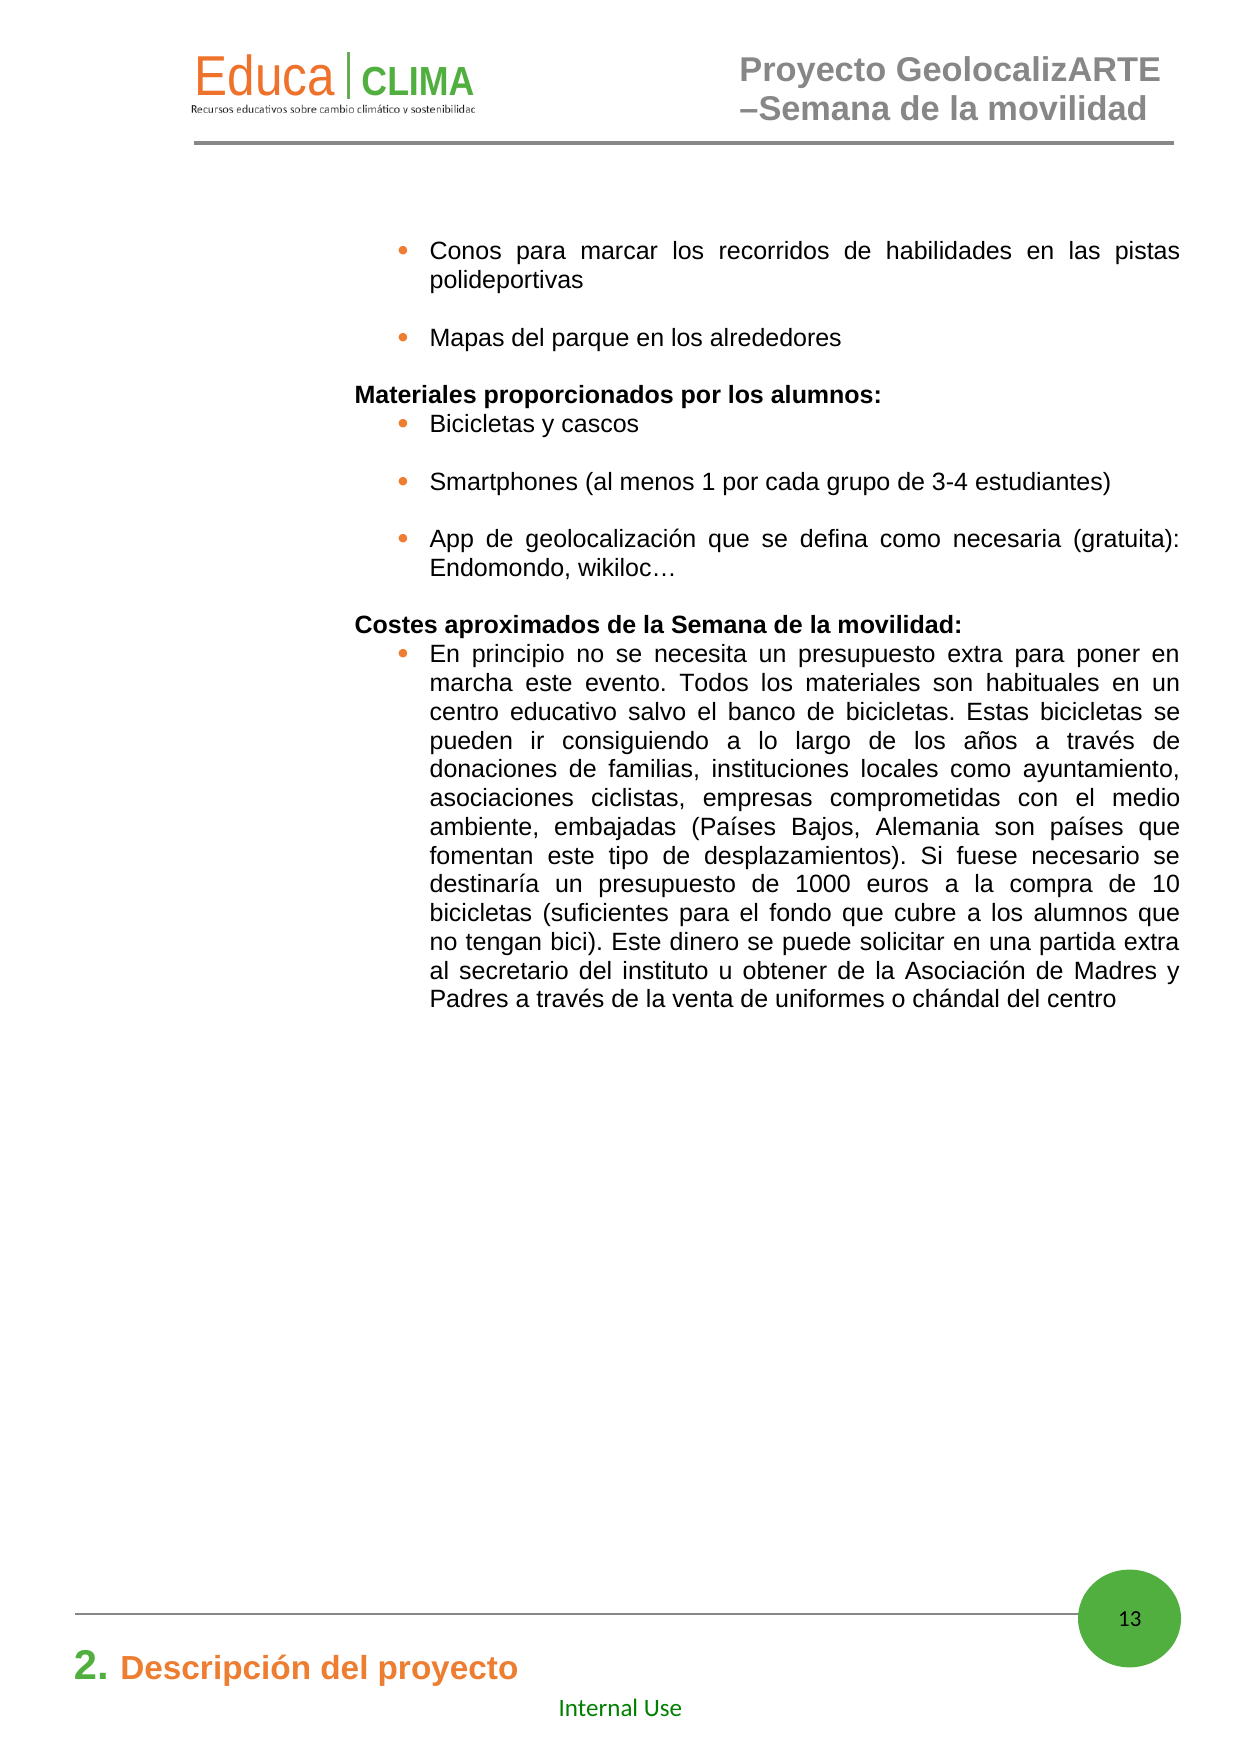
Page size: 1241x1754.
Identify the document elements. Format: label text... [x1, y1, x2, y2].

list Conos para marcar los recorridos de habilidades en las pistas polideportivas [399, 236, 1181, 294]
list En principio no se necesita un presupuesto extra para poner en marcha este evento. Todos los materiales son habituales en un centro educativo salvo el banco de bicicletas. Estas bicicletas se pueden ir consiguiendo a lo largo de los años a través de donaciones de familias, instituciones locales como ayuntamiento, asociaciones ciclistas, empresas comprometidas con el medio ambiente, embajadas (Países Bajos, Alemania son países que fomentan este tipo de desplazamientos). Si fuese necesario se destinaría un presupuesto de 1000 euros a la compra de 10 bicicletas (suficientes para el fondo que cubre a los alumnos que no tengan bici). Este dinero se puede solicitar en una partida extra al secretario del instituto u obtener de la Asociación de Madres y Padres a través de la venta de uniformes o chándal del centro [399, 639, 1181, 1013]
list Mapas del parque en los alrededores [399, 323, 1181, 351]
text Materiales proporcionados por los alumnos: [354, 380, 1174, 409]
picture [190, 50, 474, 113]
text Costes aproximados de la Semana de la movilidad: [354, 611, 1174, 639]
list Bicicletas y cascos [399, 409, 1181, 438]
list App de geolocalización que se defina como necesaria (gratuita): Endomondo, wikiloc… [399, 524, 1181, 582]
list Smartphones (al menos 1 por cada grupo de 3-4 estudiantes) [399, 467, 1181, 495]
